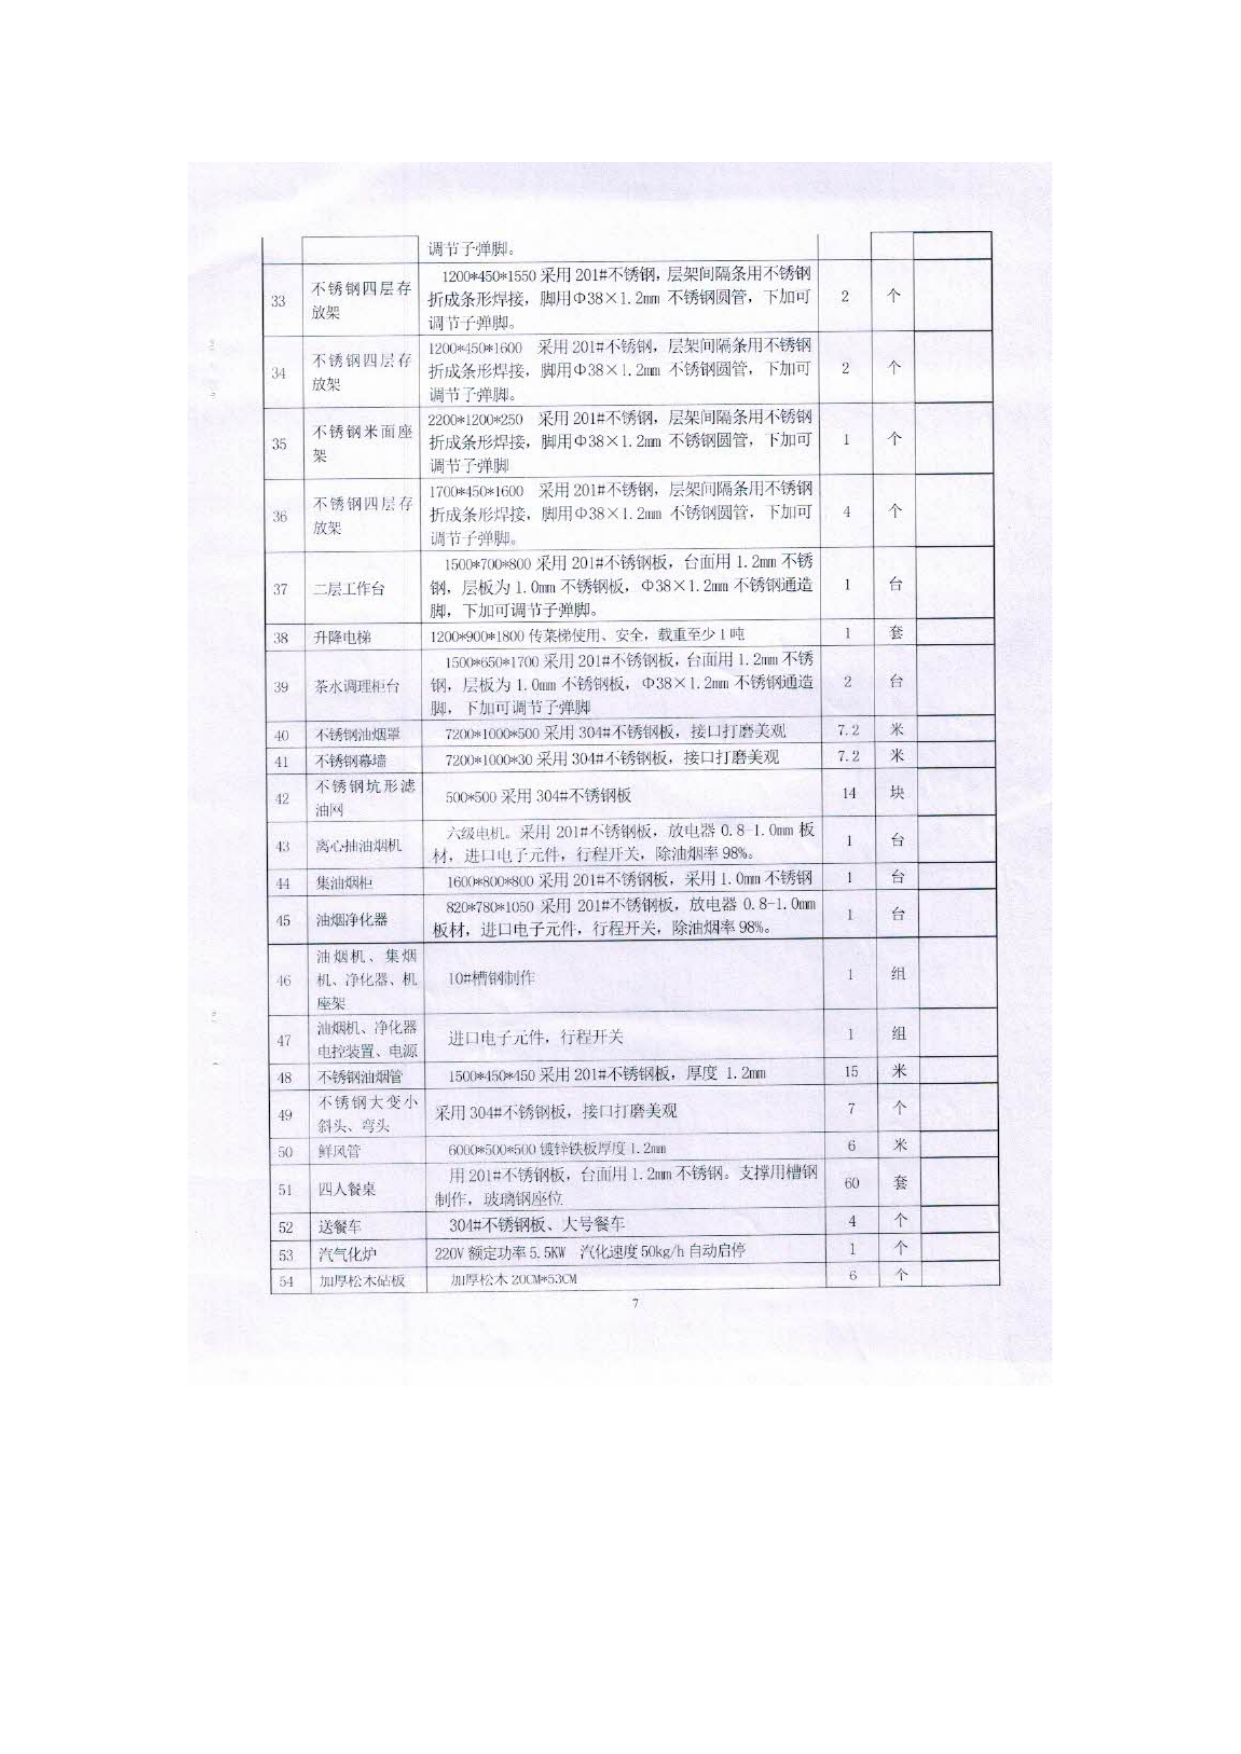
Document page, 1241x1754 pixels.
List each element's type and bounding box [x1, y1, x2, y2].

picture [187, 162, 1053, 1386]
